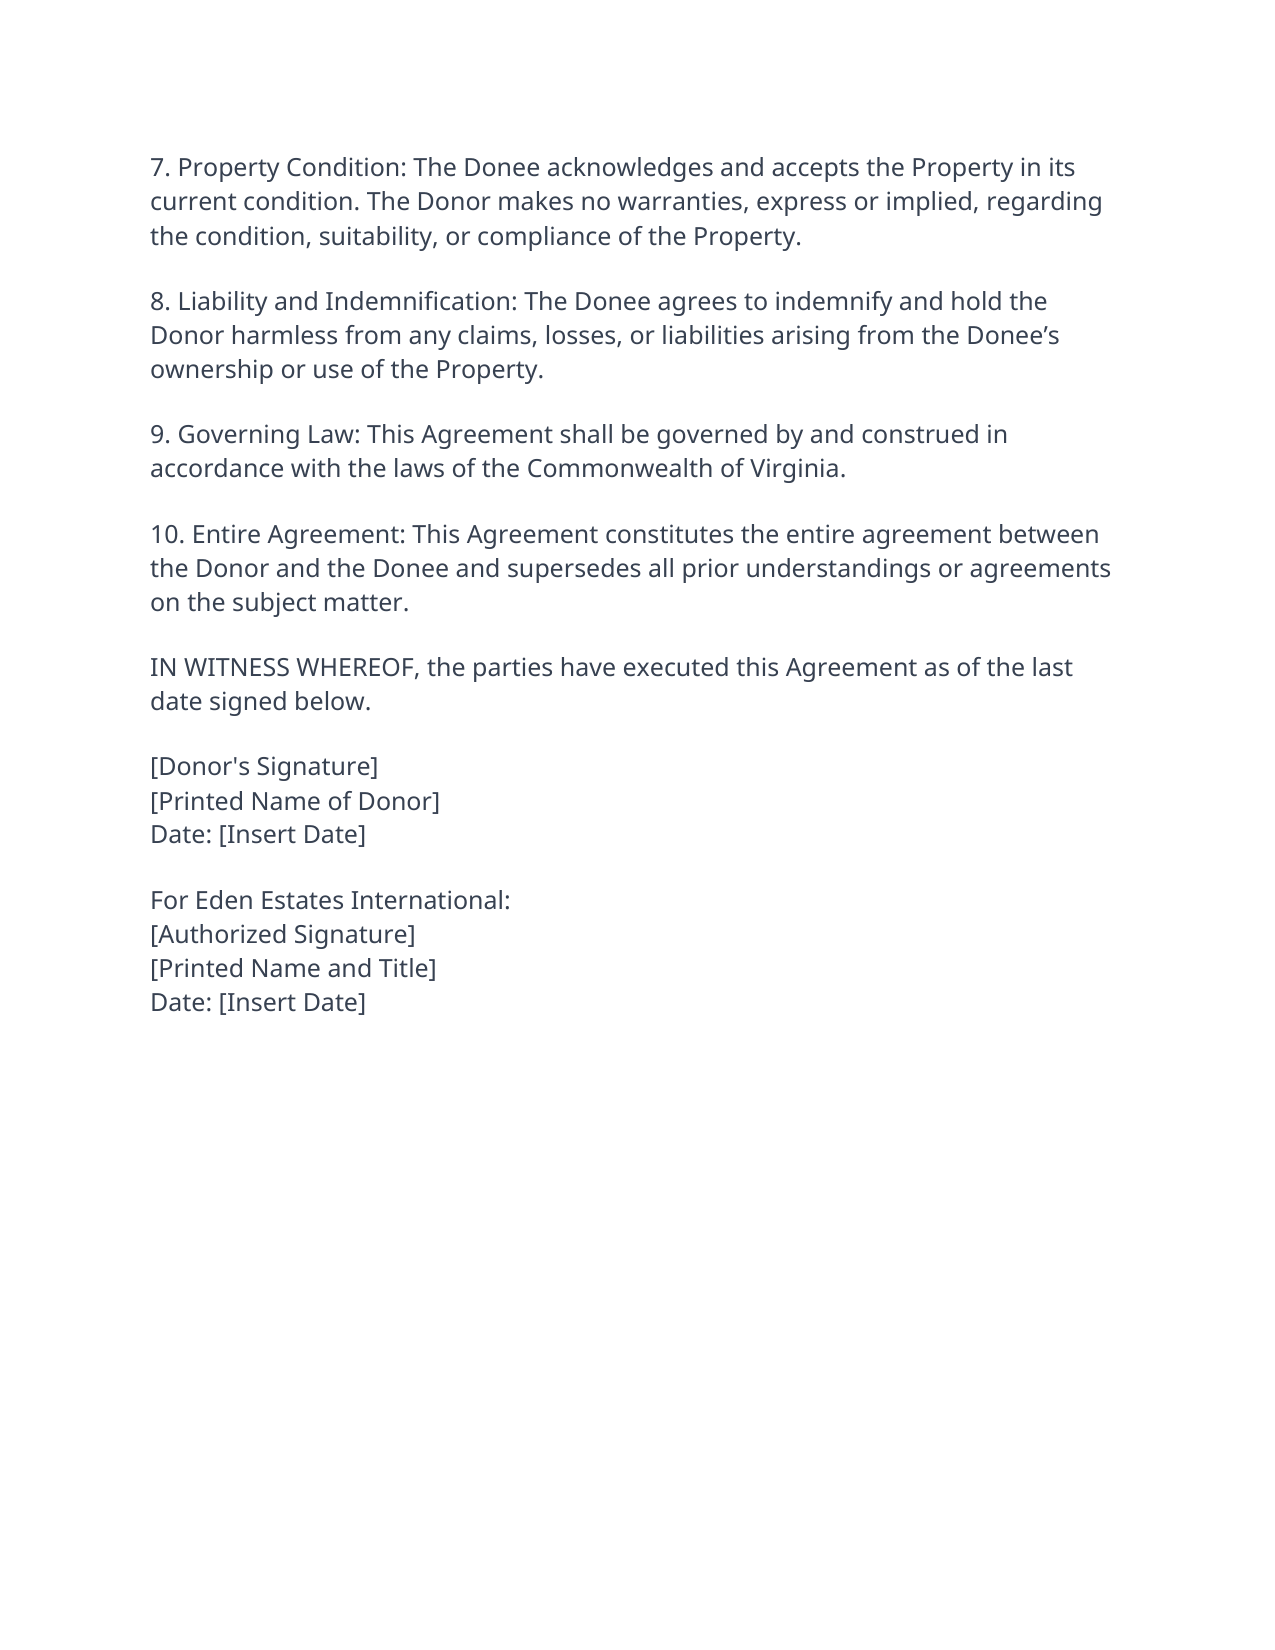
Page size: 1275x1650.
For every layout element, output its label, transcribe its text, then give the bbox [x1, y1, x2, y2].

text 7. Property Condition: The Donee acknowledges and accepts the Property in its current condition. The Donor makes no warranties, express or implied, regarding the condition, suitability, or compliance of the Property. [150, 150, 1125, 252]
text [Donor's Signature] [Printed Name of Donor] Date: [Insert Date] [150, 749, 1125, 851]
text For Eden Estates International: [Authorized Signature] [Printed Name and Title] Date: [Insert Date] [150, 882, 1125, 1019]
text 9. Governing Law: This Agreement shall be governed by and construed in accordance with the laws of the Commonwealth of Virginia. [150, 417, 1125, 485]
text 10. Entire Agreement: This Agreement constitutes the entire agreement between the Donor and the Donee and supersedes all prior understandings or agreements on the subject matter. [150, 516, 1125, 618]
text 8. Liability and Indemnification: The Donee agrees to indemnify and hold the Donor harmless from any claims, losses, or liabilities arising from the Donee’s ownership or use of the Property. [150, 283, 1125, 386]
text IN WITNESS WHEREOF, the parties have executed this Agreement as of the last date signed below. [150, 650, 1125, 718]
